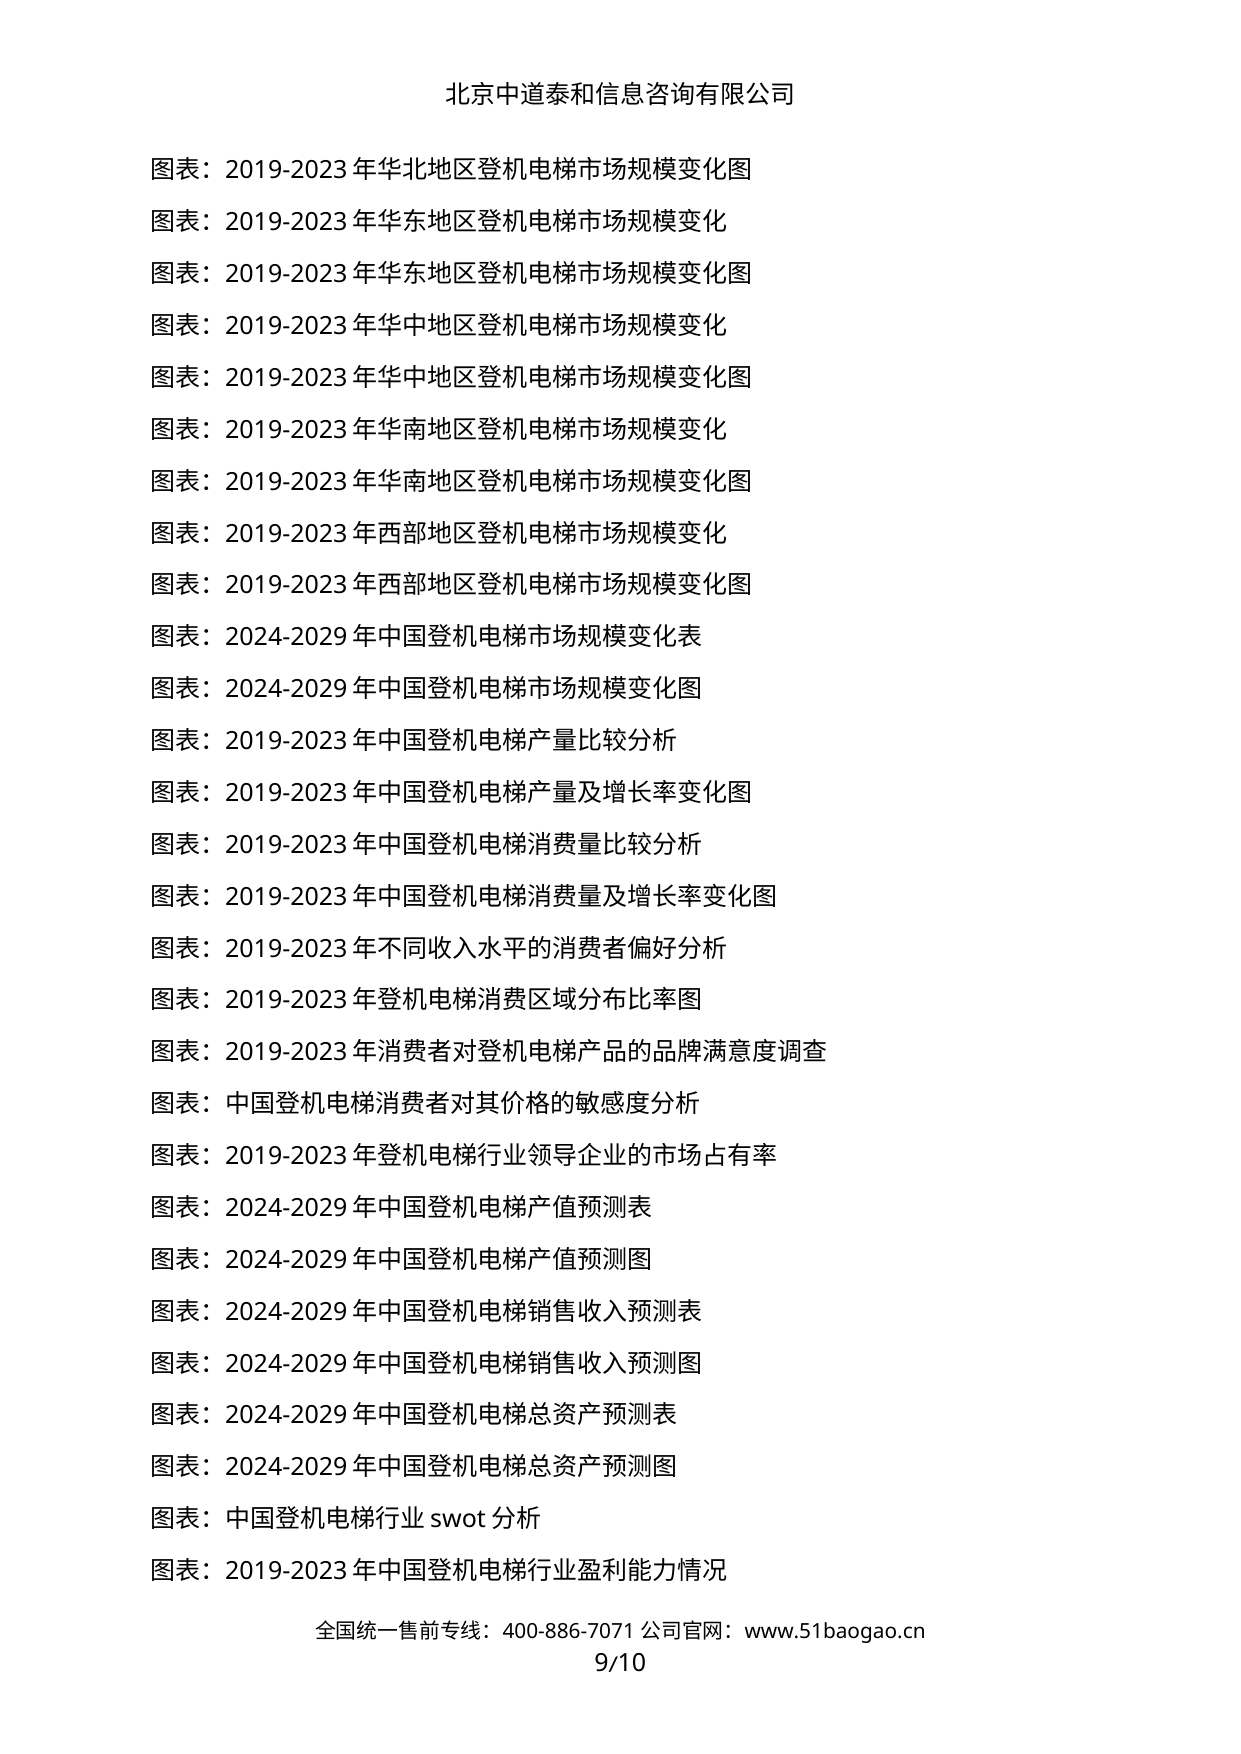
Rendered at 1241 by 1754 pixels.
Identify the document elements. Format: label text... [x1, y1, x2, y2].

text 图表：2019-2023年登机电梯行业领导企业的市场占有率 [150, 1136, 1090, 1172]
text 图表：2019-2023年中国登机电梯行业盈利能力情况 [150, 1551, 1090, 1587]
text 图表：2019-2023年华东地区登机电梯市场规模变化 [150, 202, 1090, 238]
text 图表：2024-2029年中国登机电梯产值预测表 [150, 1187, 1090, 1224]
text 图表：2019-2023年中国登机电梯消费量及增长率变化图 [150, 876, 1090, 912]
text 图表：2019-2023年西部地区登机电梯市场规模变化 [150, 513, 1090, 549]
text 图表：2019-2023年华中地区登机电梯市场规模变化图 [150, 357, 1090, 394]
text 图表：2019-2023年华东地区登机电梯市场规模变化图 [150, 254, 1090, 290]
text 图表：2019-2023年华中地区登机电梯市场规模变化 [150, 306, 1090, 342]
text 图表：2024-2029年中国登机电梯市场规模变化图 [150, 669, 1090, 705]
text 图表：2024-2029年中国登机电梯销售收入预测图 [150, 1343, 1090, 1379]
text 图表：2024-2029年中国登机电梯市场规模变化表 [150, 617, 1090, 653]
text 图表：2024-2029年中国登机电梯总资产预测表 [150, 1395, 1090, 1431]
text 图表：2019-2023年中国登机电梯消费量比较分析 [150, 824, 1090, 861]
text 图表：2024-2029年中国登机电梯总资产预测图 [150, 1447, 1090, 1483]
text 图表：2019-2023年华南地区登机电梯市场规模变化图 [150, 461, 1090, 497]
text 图表：2019-2023年中国登机电梯产量及增长率变化图 [150, 772, 1090, 809]
text 图表：2019-2023年登机电梯消费区域分布比率图 [150, 980, 1090, 1016]
text 图表：2019-2023年不同收入水平的消费者偏好分析 [150, 928, 1090, 964]
text 图表：中国登机电梯消费者对其价格的敏感度分析 [150, 1084, 1090, 1120]
text 图表：2024-2029年中国登机电梯产值预测图 [150, 1239, 1090, 1276]
text 图表：2019-2023年消费者对登机电梯产品的品牌满意度调查 [150, 1032, 1090, 1068]
text 图表：2024-2029年中国登机电梯销售收入预测表 [150, 1291, 1090, 1327]
text 图表：2019-2023年华南地区登机电梯市场规模变化 [150, 409, 1090, 446]
text 图表：2019-2023年华北地区登机电梯市场规模变化图 [150, 150, 1090, 186]
text 图表：中国登机电梯行业swot分析 [150, 1499, 1090, 1535]
text 图表：2019-2023年西部地区登机电梯市场规模变化图 [150, 565, 1090, 601]
text 图表：2019-2023年中国登机电梯产量比较分析 [150, 721, 1090, 757]
